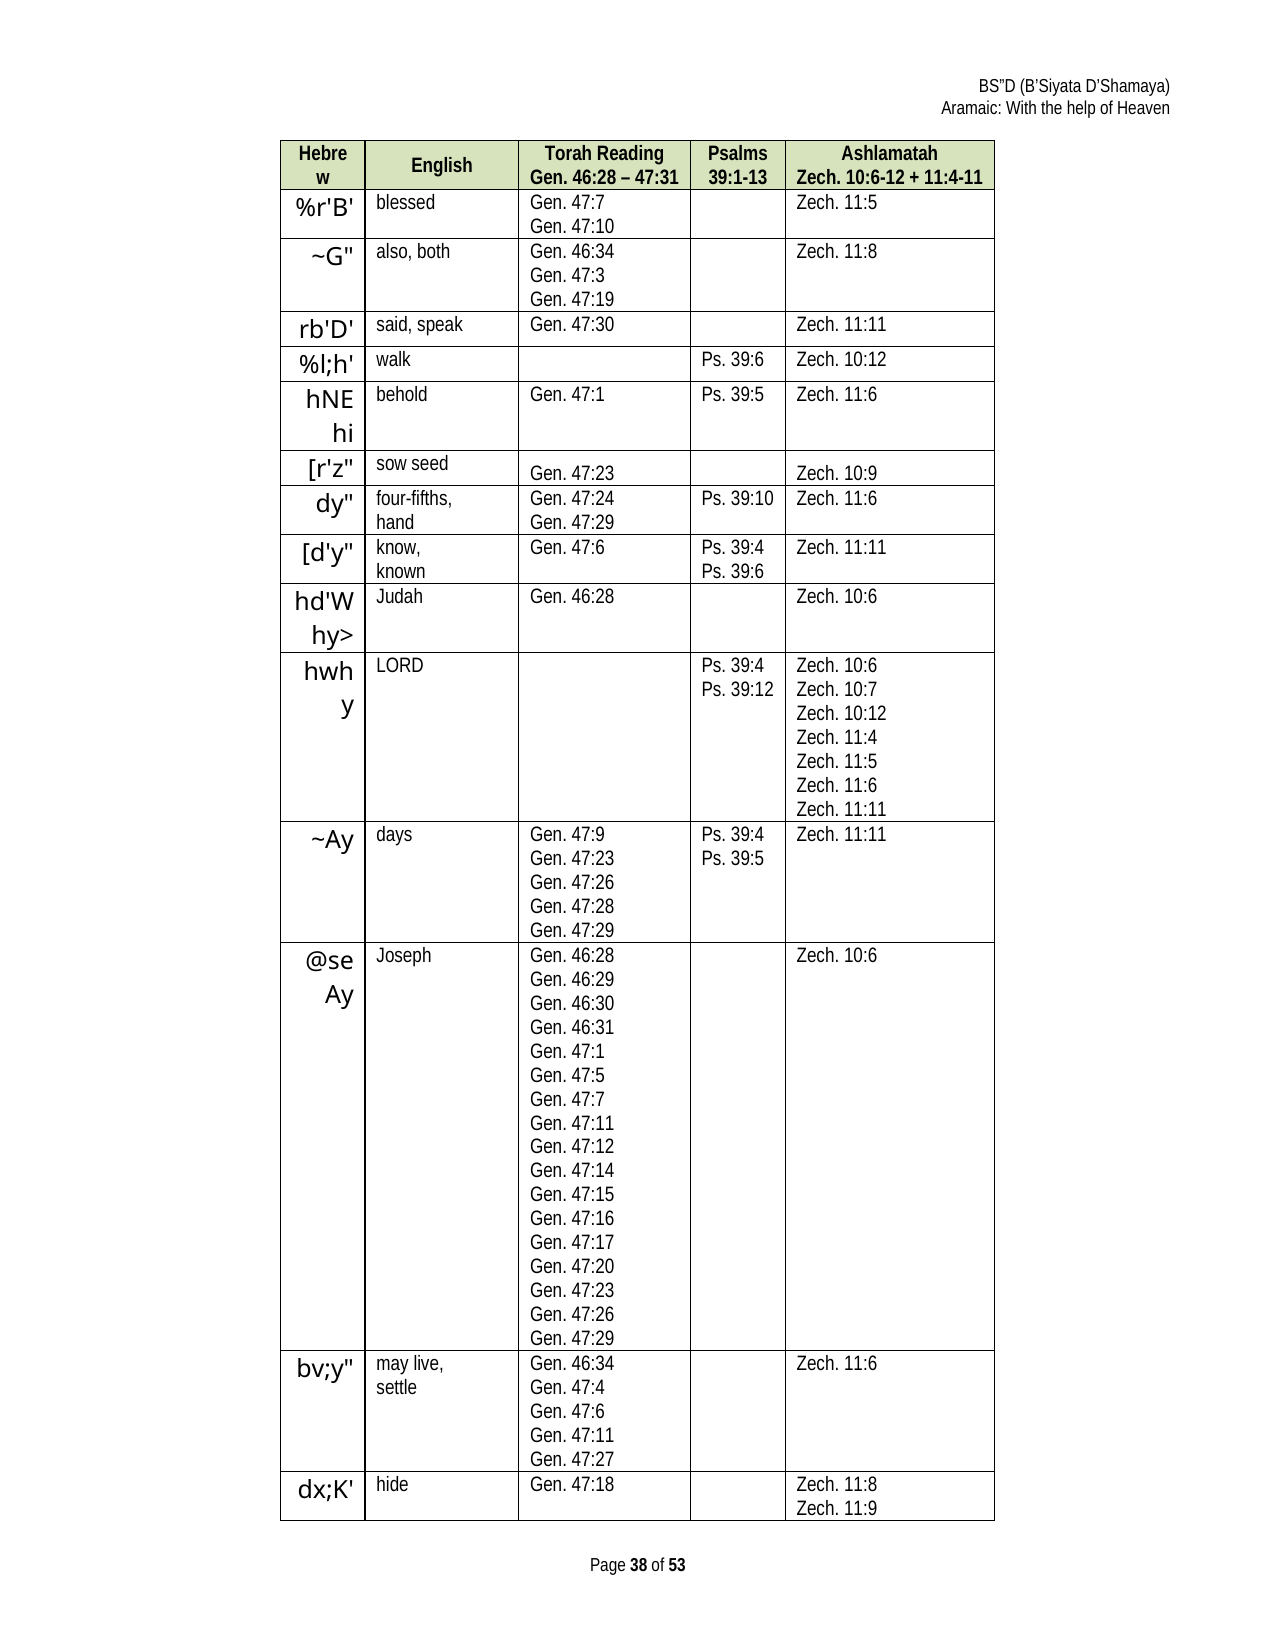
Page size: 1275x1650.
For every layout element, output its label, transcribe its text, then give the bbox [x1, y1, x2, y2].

table_cell hide [366, 1472, 518, 1520]
table_cell Zech. 11:6 [786, 382, 994, 450]
table_cell hd'Why> [281, 584, 364, 652]
table_cell %r'B' [281, 190, 364, 238]
table_cell may live, settle [366, 1351, 518, 1471]
table_cell Zech. 10:6 Zech. 10:7 Zech. 10:12 Zech. 11:4 Zech. 11:5 Zech. 11:6 Zech. 11:11 [786, 653, 994, 821]
table_cell Ps. 39:5 [691, 382, 785, 450]
table_cell Zech. 10:9 [786, 451, 994, 485]
table_cell Zech. 10:6 [786, 584, 994, 652]
table_cell [691, 312, 785, 346]
table_cell Gen. 47:30 [519, 312, 690, 346]
table_cell said, speak [366, 312, 518, 346]
table_cell [519, 653, 690, 821]
table_cell Zech. 11:8 [786, 239, 994, 311]
table_cell Ps. 39:6 [691, 347, 785, 381]
table_header Ashlamatah Zech. 10:6-12 + 11:4-11 [786, 141, 994, 189]
table_cell Zech. 11:8 Zech. 11:9 [786, 1472, 994, 1520]
table_cell Gen. 46:34 Gen. 47:3 Gen. 47:19 [519, 239, 690, 311]
table_cell Gen. 47:1 [519, 382, 690, 450]
table_cell Gen. 46:28 [519, 584, 690, 652]
table_cell Ps. 39:10 [691, 486, 785, 534]
table_cell hNEhi [281, 382, 364, 450]
table_cell Joseph [366, 943, 518, 1350]
table_cell Gen. 46:34 Gen. 47:4 Gen. 47:6 Gen. 47:11 Gen. 47:27 [519, 1351, 690, 1471]
table_cell [691, 1351, 785, 1471]
table_cell [691, 584, 785, 652]
table_cell Zech. 10:12 [786, 347, 994, 381]
table_cell Zech. 11:5 [786, 190, 994, 238]
table_cell [519, 347, 690, 381]
table_cell Gen. 47:9 Gen. 47:23 Gen. 47:26 Gen. 47:28 Gen. 47:29 [519, 822, 690, 942]
table_cell also, both [366, 239, 518, 311]
table_cell [691, 1472, 785, 1520]
table_cell four-fifths, hand [366, 486, 518, 534]
table_cell blessed [366, 190, 518, 238]
table_cell LORD [366, 653, 518, 821]
table_cell Zech. 11:6 [786, 1351, 994, 1471]
table_cell rb'D' [281, 312, 364, 346]
table_cell %l;h' [281, 347, 364, 381]
table_cell Zech. 11:11 [786, 312, 994, 346]
table_cell [691, 190, 785, 238]
table_cell @seAy [281, 943, 364, 1350]
table_cell sow seed [366, 451, 518, 485]
table_header English [366, 141, 518, 189]
table_cell ~Ay [281, 822, 364, 942]
table_cell [691, 451, 785, 485]
table_cell Gen. 47:24 Gen. 47:29 [519, 486, 690, 534]
table_cell Gen. 47:7 Gen. 47:10 [519, 190, 690, 238]
table_cell Zech. 11:11 [786, 535, 994, 583]
table_cell Gen. 46:28 Gen. 46:29 Gen. 46:30 Gen. 46:31 Gen. 47:1 Gen. 47:5 Gen. 47:7 Gen. 47:11 Gen. 47:12 Gen. 47:14 Gen. 47:15 Gen. 47:16 Gen. 47:17 Gen. 47:20 Gen. 47:23 Gen. 47:26 Gen. 47:29 [519, 943, 690, 1350]
table_cell ~G" [281, 239, 364, 311]
table_cell behold [366, 382, 518, 450]
table_cell Ps. 39:4 Ps. 39:5 [691, 822, 785, 942]
table_cell Judah [366, 584, 518, 652]
table_cell [691, 943, 785, 1350]
table_cell [d'y" [281, 535, 364, 583]
table_cell Gen. 47:18 [519, 1472, 690, 1520]
table_header Torah Reading Gen. 46:28 – 47:31 [519, 141, 690, 189]
table_cell Zech. 11:6 [786, 486, 994, 534]
table_cell hwhy [281, 653, 364, 821]
table_cell Gen. 47:6 [519, 535, 690, 583]
table_cell Gen. 47:23 [519, 451, 690, 485]
table_cell [r'z" [281, 451, 364, 485]
table_cell walk [366, 347, 518, 381]
table_cell dy" [281, 486, 364, 534]
table_cell Zech. 10:6 [786, 943, 994, 1350]
table_cell days [366, 822, 518, 942]
table_cell Ps. 39:4 Ps. 39:12 [691, 653, 785, 821]
table_header Psalms 39:1-13 [691, 141, 785, 189]
table_header Hebrew [281, 141, 364, 189]
table_cell know, known [366, 535, 518, 583]
table_cell Zech. 11:11 [786, 822, 994, 942]
table_cell dx;K' [281, 1472, 364, 1520]
table_cell [691, 239, 785, 311]
table_cell Ps. 39:4 Ps. 39:6 [691, 535, 785, 583]
table_cell bv;y" [281, 1351, 364, 1471]
